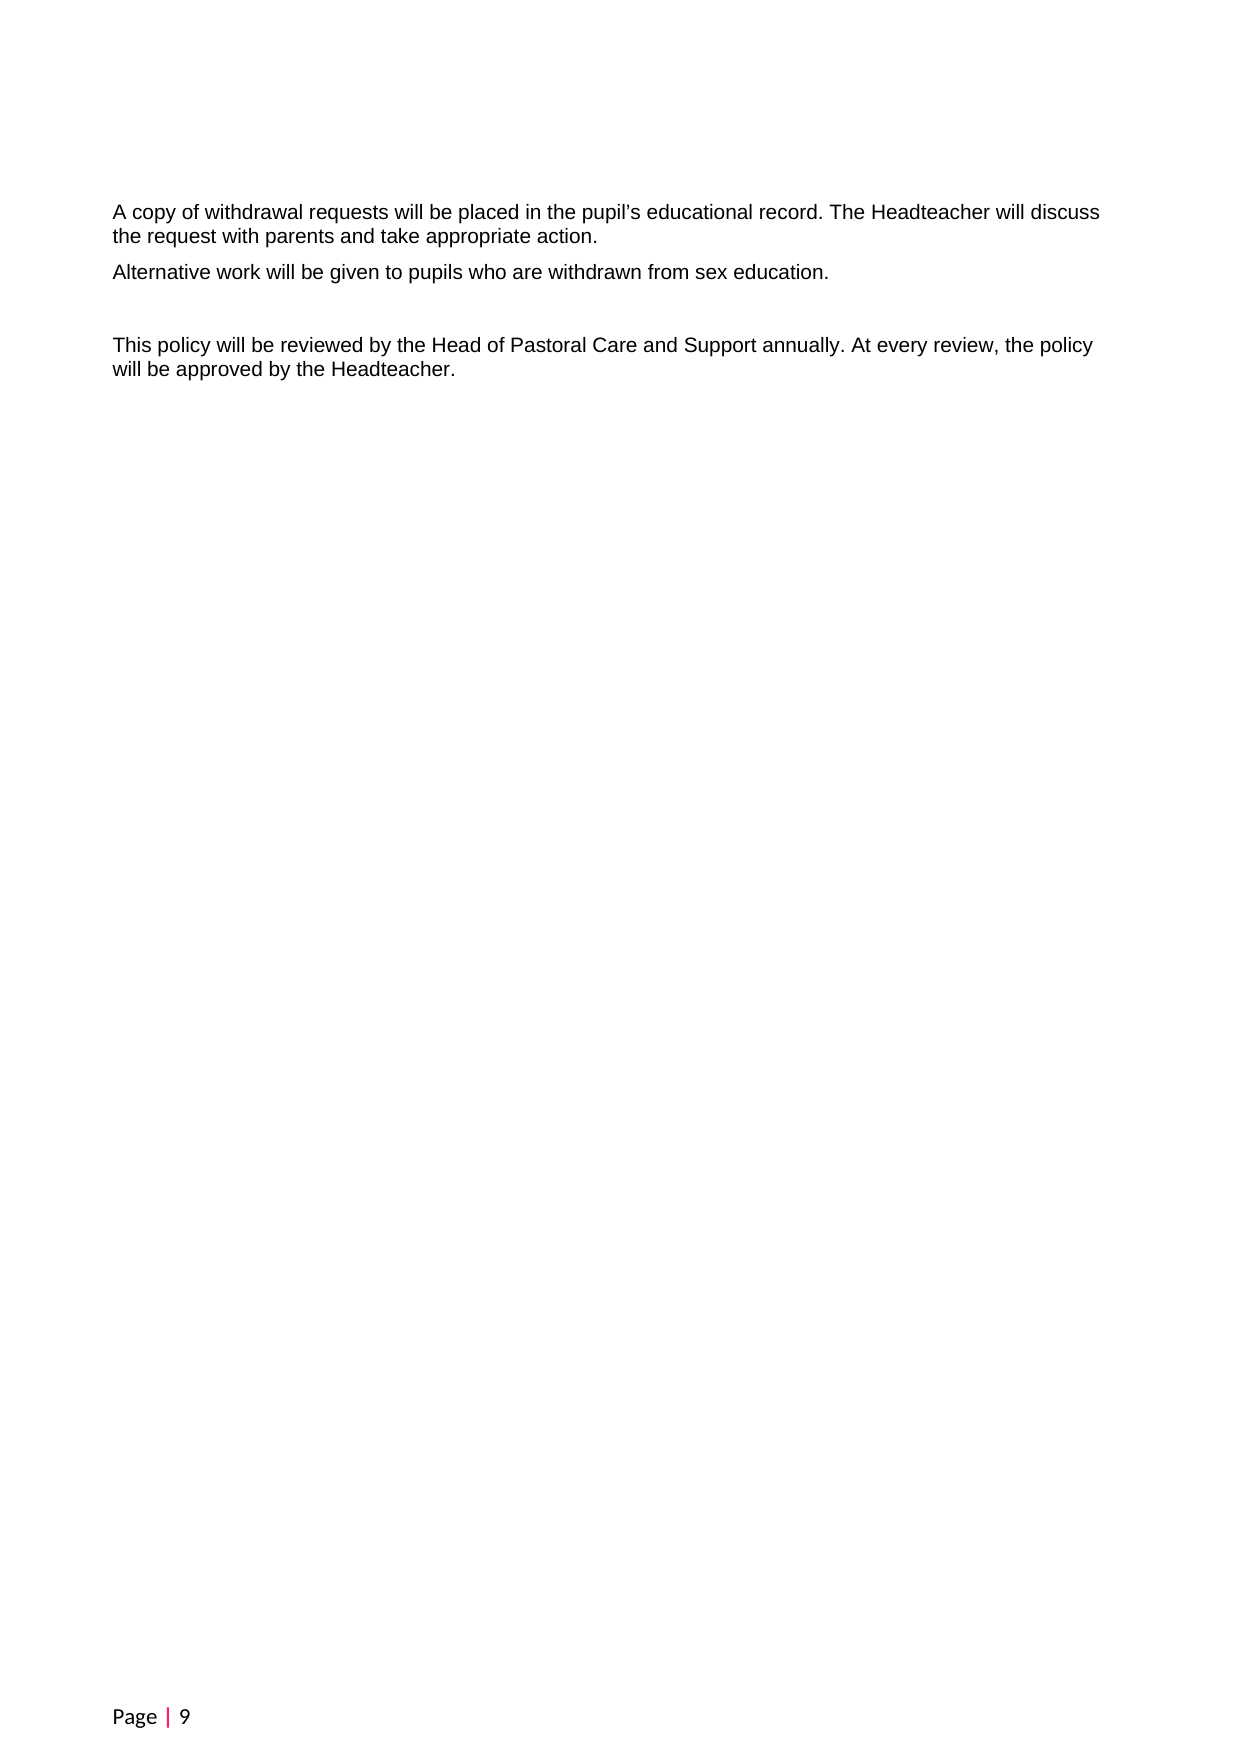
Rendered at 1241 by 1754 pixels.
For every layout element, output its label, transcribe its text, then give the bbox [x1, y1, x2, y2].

text This policy will be reviewed by the Head of Pastoral Care and Support annually. At every review, the policy will be approved by the Headteacher. [112, 333, 1128, 381]
text Alternative work will be given to pupils who are withdrawn from sex education. [112, 260, 1128, 284]
text A copy of withdrawal requests will be placed in the pupil’s educational record. The Headteacher will discuss the request with parents and take appropriate action. [112, 199, 1128, 247]
